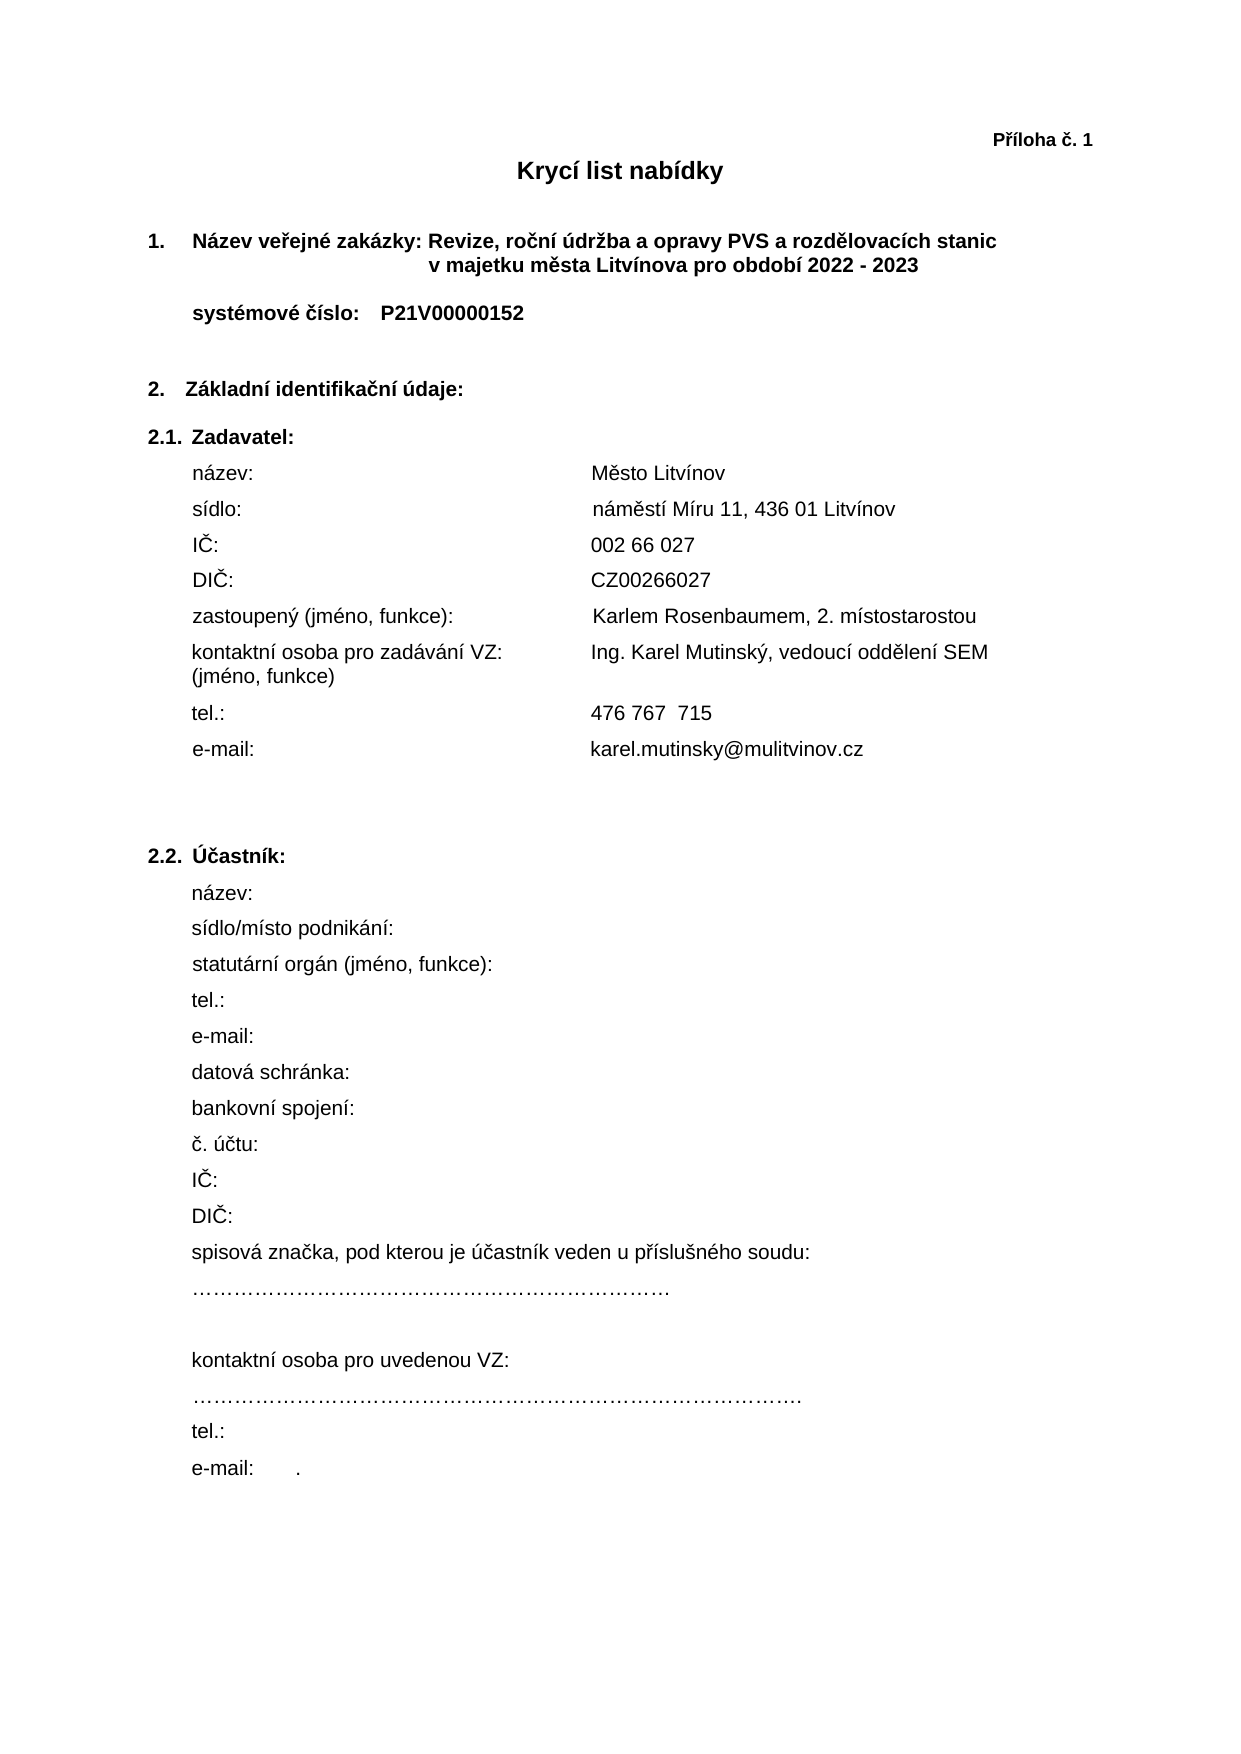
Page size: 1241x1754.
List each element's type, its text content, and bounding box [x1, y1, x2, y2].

text datová schránka: [191, 1060, 1093, 1084]
text Krycí list nabídky [148, 156, 1093, 185]
text IČ: [191, 1168, 1093, 1192]
list systémové číslo: P21V00000152 [192, 301, 1093, 325]
text e-mail: . [191, 1455, 1093, 1479]
text sídlo/místo podnikání: [191, 916, 1093, 940]
text IČ: 002 66 027 [192, 532, 1093, 556]
text kontaktní osoba pro uvedenou VZ: ……………………………………………………………………………. [191, 1347, 1093, 1407]
text tel.: [191, 988, 1093, 1012]
list Účastník: [148, 844, 1093, 868]
text DIČ: [191, 1204, 1093, 1228]
text kontaktní osoba pro zadávání VZ: Ing. Karel Mutinský, vedoucí oddělení SEM [191, 640, 1093, 664]
text bankovní spojení: [191, 1096, 1093, 1120]
list Název veřejné zakázky: Revize, roční údržba a opravy PVS a rozdělovacích stanic v majetku města Litvínova pro období 2022 - 2023 [148, 229, 1093, 277]
text č. účtu: [191, 1132, 1093, 1156]
text e-mail: [191, 1024, 1093, 1048]
text DIČ: CZ00266027 [192, 568, 1093, 592]
text tel.: [191, 1419, 1093, 1443]
text zastoupený (jméno, funkce): Karlem Rosenbaumem, 2. místostarostou [192, 604, 1093, 628]
text název: [191, 880, 1093, 904]
text Příloha č. 1 [148, 128, 1093, 150]
text (jméno, funkce) [191, 664, 1093, 688]
text sídlo: náměstí Míru 11, 436 01 Litvínov [192, 496, 1093, 520]
text název: Město Litvínov [192, 461, 1093, 484]
text 2.1. Zadavatel: [148, 424, 1093, 448]
text statutární orgán (jméno, funkce): [191, 952, 1093, 976]
text tel.: 476 767 715 [191, 701, 1093, 724]
text spisová značka, pod kterou je účastník veden u příslušného soudu: …………………………………………………………… [191, 1240, 1093, 1299]
list Základní identifikační údaje: [148, 377, 1093, 401]
text e-mail: karel.mutinsky@mulitvinov.cz [148, 737, 1093, 761]
